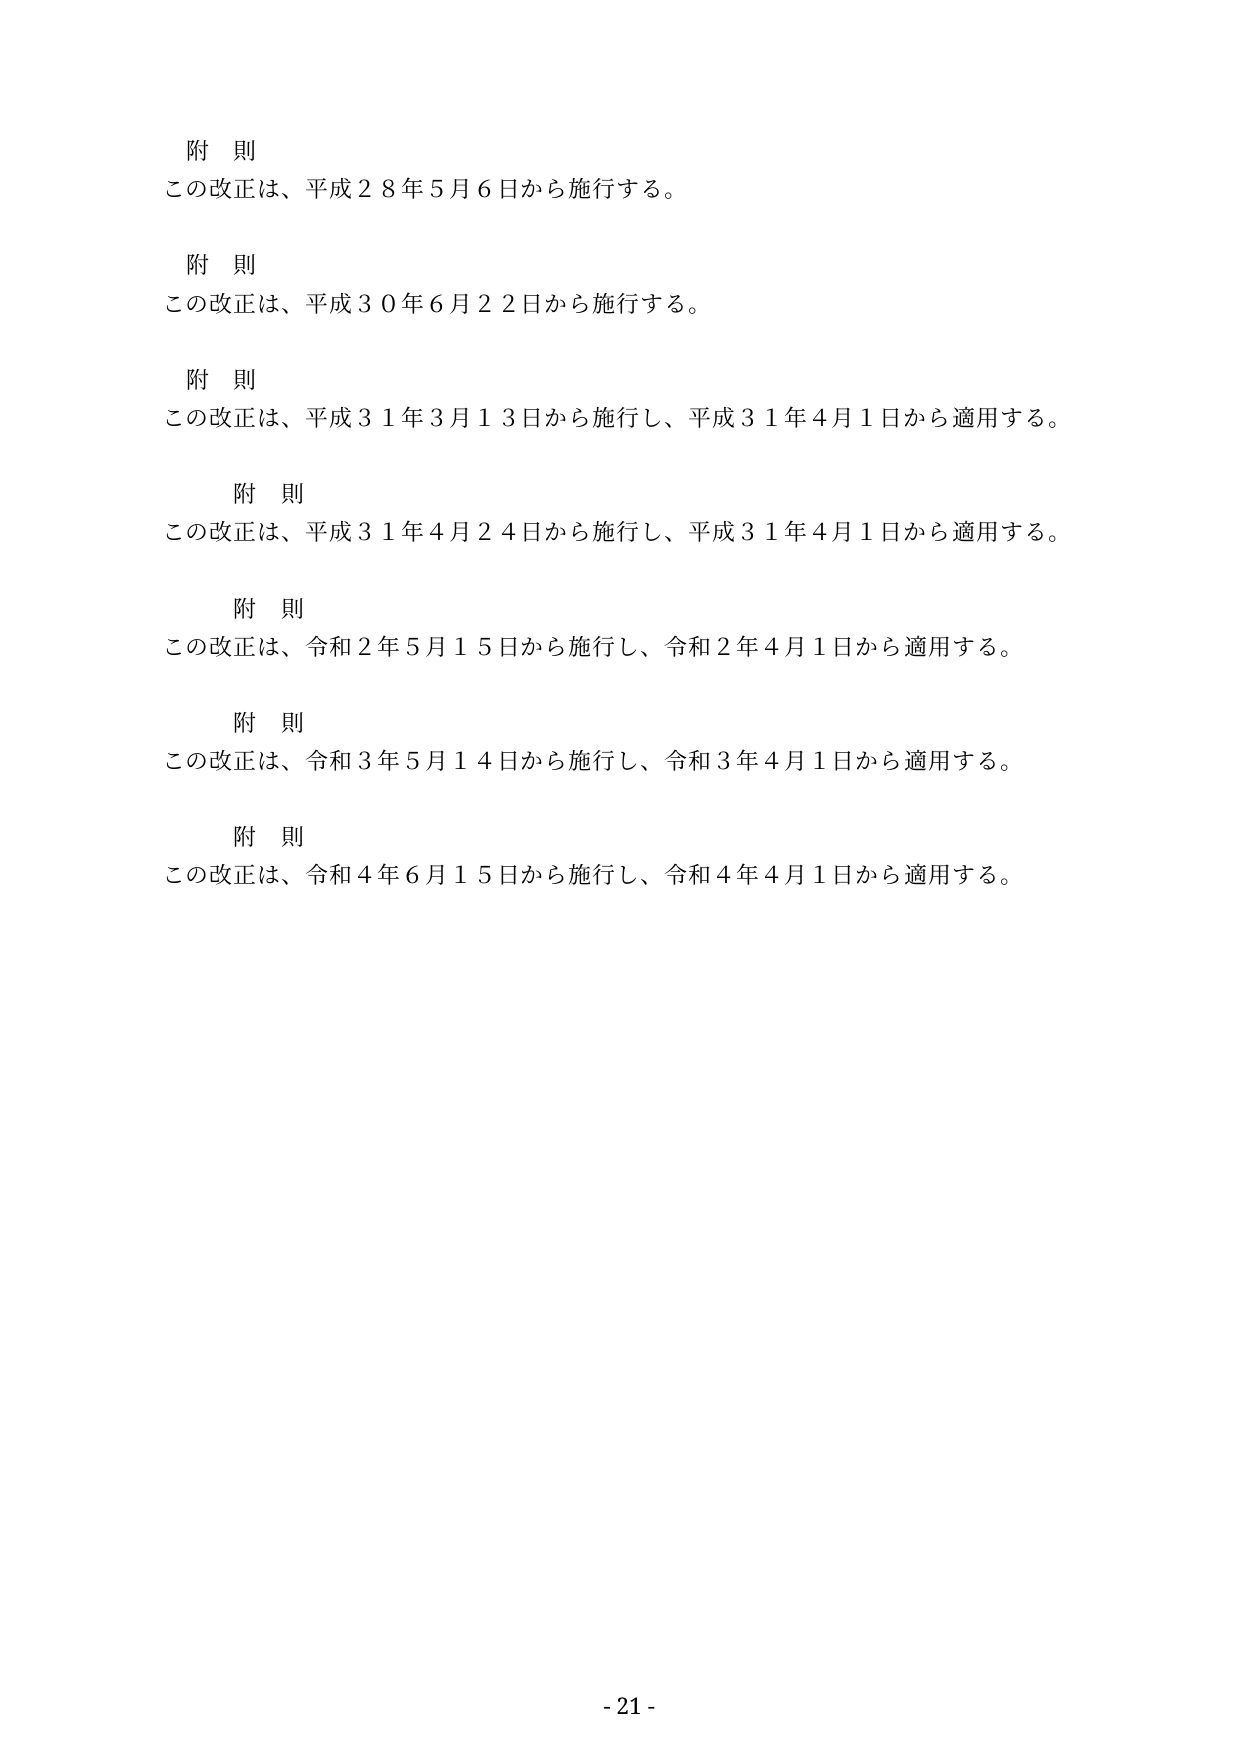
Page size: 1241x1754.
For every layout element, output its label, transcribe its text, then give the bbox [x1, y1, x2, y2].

text この改正は、令和２年５月１５日から施行し、令和２年４月１日から適用する。 [138, 626, 1120, 664]
text 附 則 [138, 359, 1120, 397]
text 附 則 [138, 817, 1120, 855]
text 附 則 [138, 588, 1120, 626]
text この改正は、平成３１年３月１３日から施行し、平成３１年４月１日から適用する。 [138, 397, 1120, 436]
text この改正は、平成２８年５月６日から施行する。 [138, 169, 1120, 207]
text 附 則 [138, 474, 1120, 512]
text 附 則 [138, 245, 1120, 283]
text 附 則 [138, 702, 1120, 741]
text 附 則 [138, 131, 1120, 169]
text この改正は、平成３０年６月２２日から施行する。 [138, 283, 1120, 321]
text この改正は、令和３年５月１４日から施行し、令和３年４月１日から適用する。 [138, 741, 1120, 779]
text この改正は、平成３１年４月２４日から施行し、平成３１年４月１日から適用する。 [138, 512, 1120, 550]
text この改正は、令和４年６月１５日から施行し、令和４年４月１日から適用する。 [138, 855, 1120, 893]
